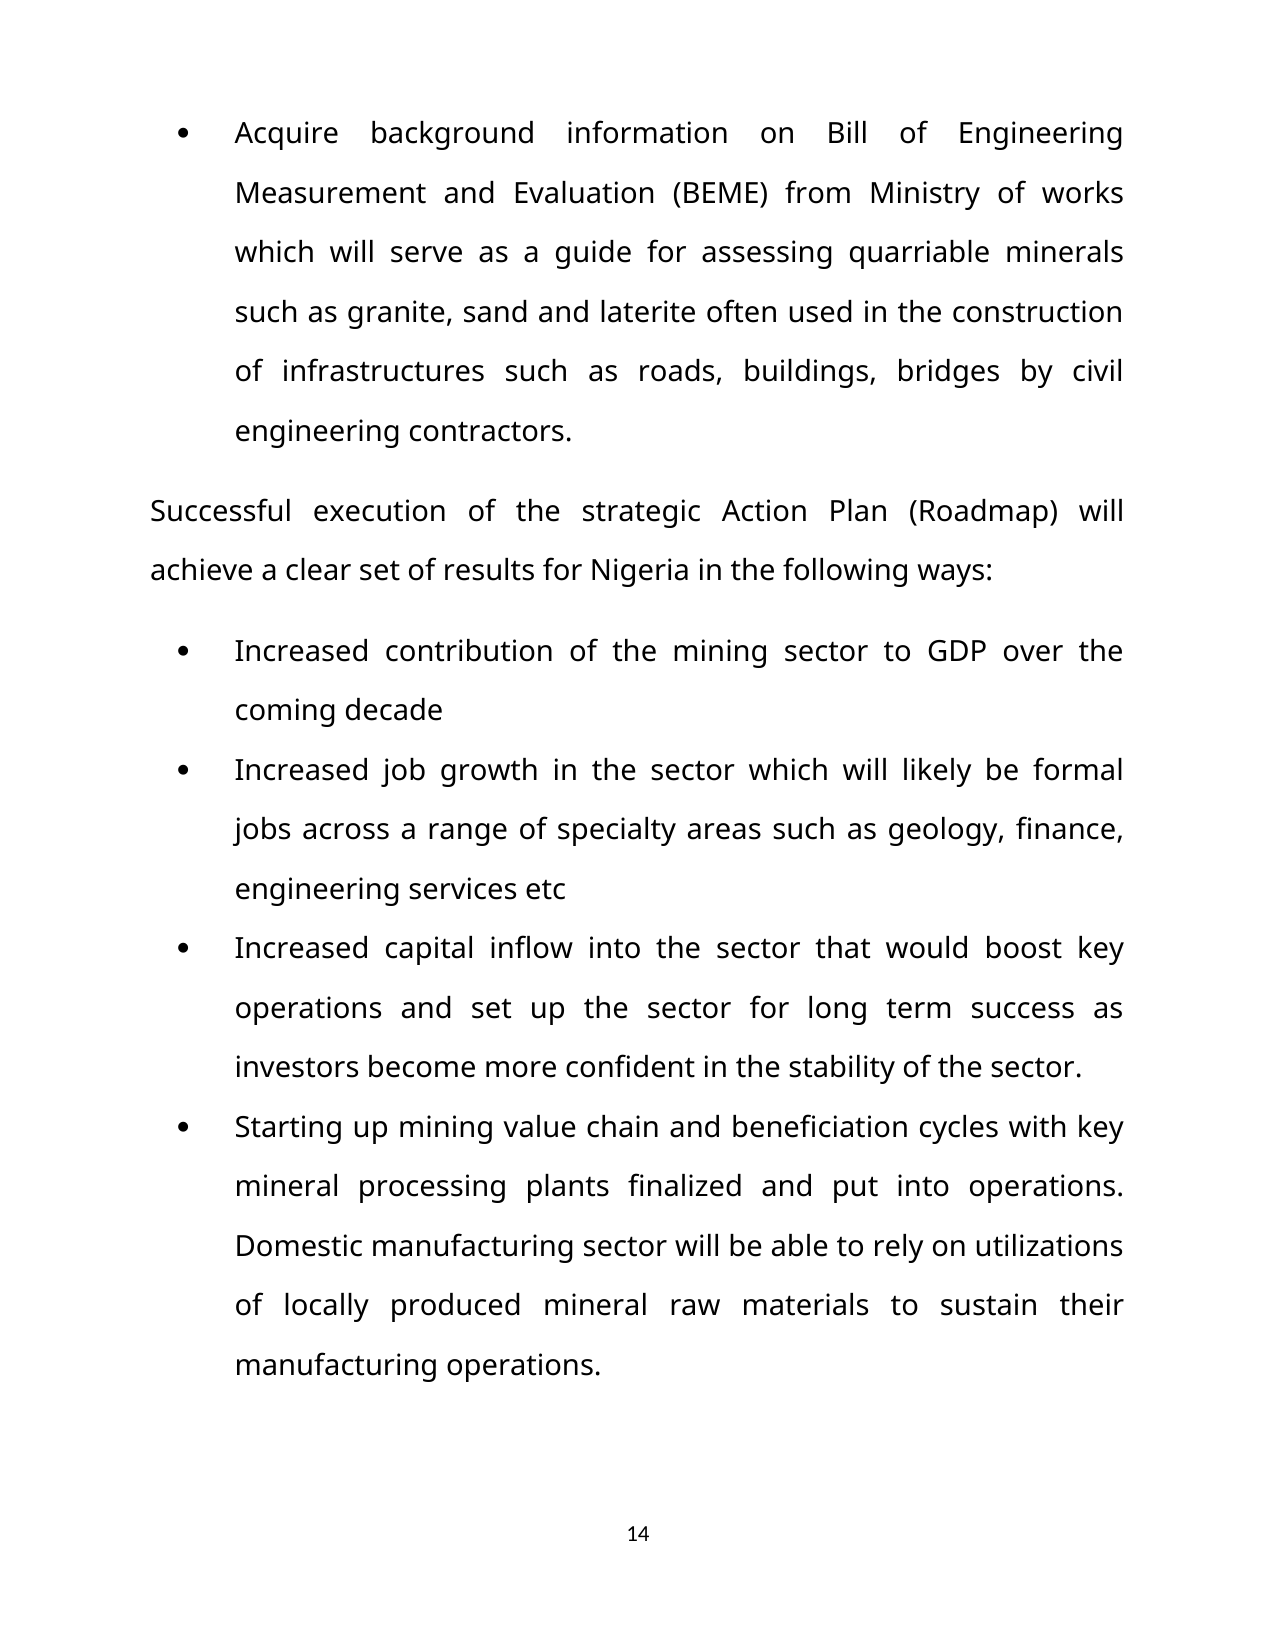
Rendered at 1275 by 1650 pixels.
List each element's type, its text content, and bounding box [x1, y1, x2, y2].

list Increased contribution of the mining sector to GDP over the coming decade [178, 630, 1125, 729]
text Successful execution of the strategic Action Plan (Roadmap) will achieve a clear set of results for Nigeria in the following ways: [150, 490, 1125, 589]
list Increased job growth in the sector which will likely be formal jobs across a range of specialty areas such as geology, finance, engineering services etc [178, 749, 1125, 908]
list Acquire background information on Bill of Engineering Measurement and Evaluation (BEME) from Ministry of works which will serve as a guide for assessing quarriable minerals such as granite, sand and laterite often used in the construction of infrastructures such as roads, buildings, bridges by civil engineering contractors. [178, 112, 1125, 449]
list Increased capital inflow into the sector that would boost key operations and set up the sector for long term success as investors become more confident in the stability of the sector. [178, 927, 1125, 1086]
list Starting up mining value chain and beneficiation cycles with key mineral processing plants finalized and put into operations. Domestic manufacturing sector will be able to rely on utilizations of locally produced mineral raw materials to sustain their manufacturing operations. [178, 1106, 1125, 1383]
